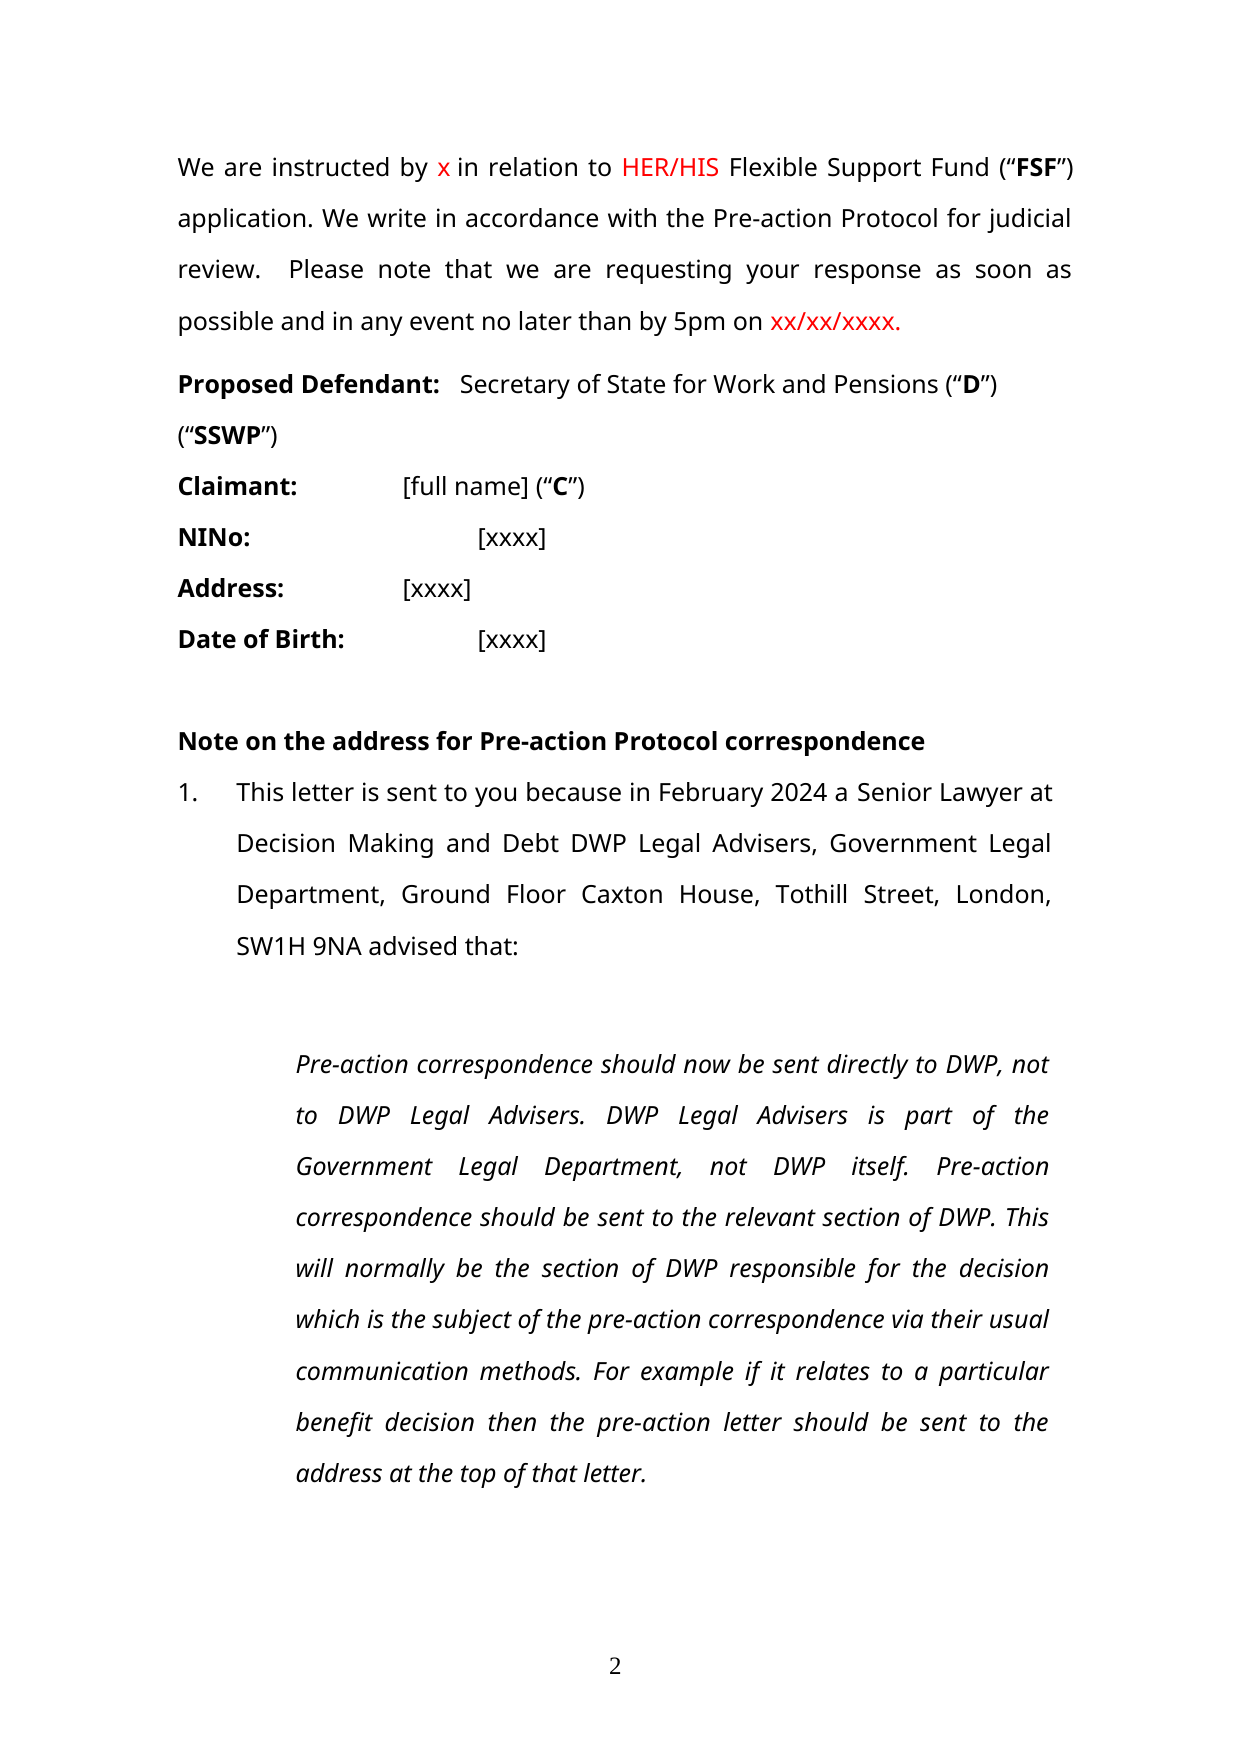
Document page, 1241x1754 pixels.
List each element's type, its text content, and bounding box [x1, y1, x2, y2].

text NINo: [xxxx] [177, 520, 1053, 554]
text Pre-action correspondence should now be sent directly to DWP, not to DWP Legal Advisers. DWP Legal Advisers is part of the Government Legal Department, not DWP itself. Pre-action correspondence should be sent to the relevant section of DWP. This will normally be the section of DWP responsible for the decision which is the subject of the pre-action correspondence via their usual communication methods. For example if it relates to a particular benefit decision then the pre-action letter should be sent to the address at the top of that letter. [295, 1047, 1053, 1489]
text Proposed Defendant: Secretary of State for Work and Pensions (“D”)(“SSWP”) [177, 367, 1053, 452]
text Note on the address for Pre-action Protocol correspondence [177, 724, 1053, 758]
text We are instructed by x in relation to HER/HIS Flexible Support Fund (“FSF”) application. We write in accordance with the Pre-action Protocol for judicial review. Please note that we are requesting your response as soon as possible and in any event no later than by 5pm on xx/xx/xxxx. [177, 150, 1073, 337]
text Claimant: [full name] (“C”) [177, 469, 1053, 503]
text Date of Birth: [xxxx] [177, 622, 1053, 656]
text Address: [xxxx] [177, 571, 1053, 605]
list This letter is sent to you because in February 2024 a Senior Lawyer at Decision Making and Debt DWP Legal Advisers, Government Legal Department, Ground Floor Caxton House, Tothill Street, London, SW1H 9NA advised that: [177, 775, 1053, 962]
